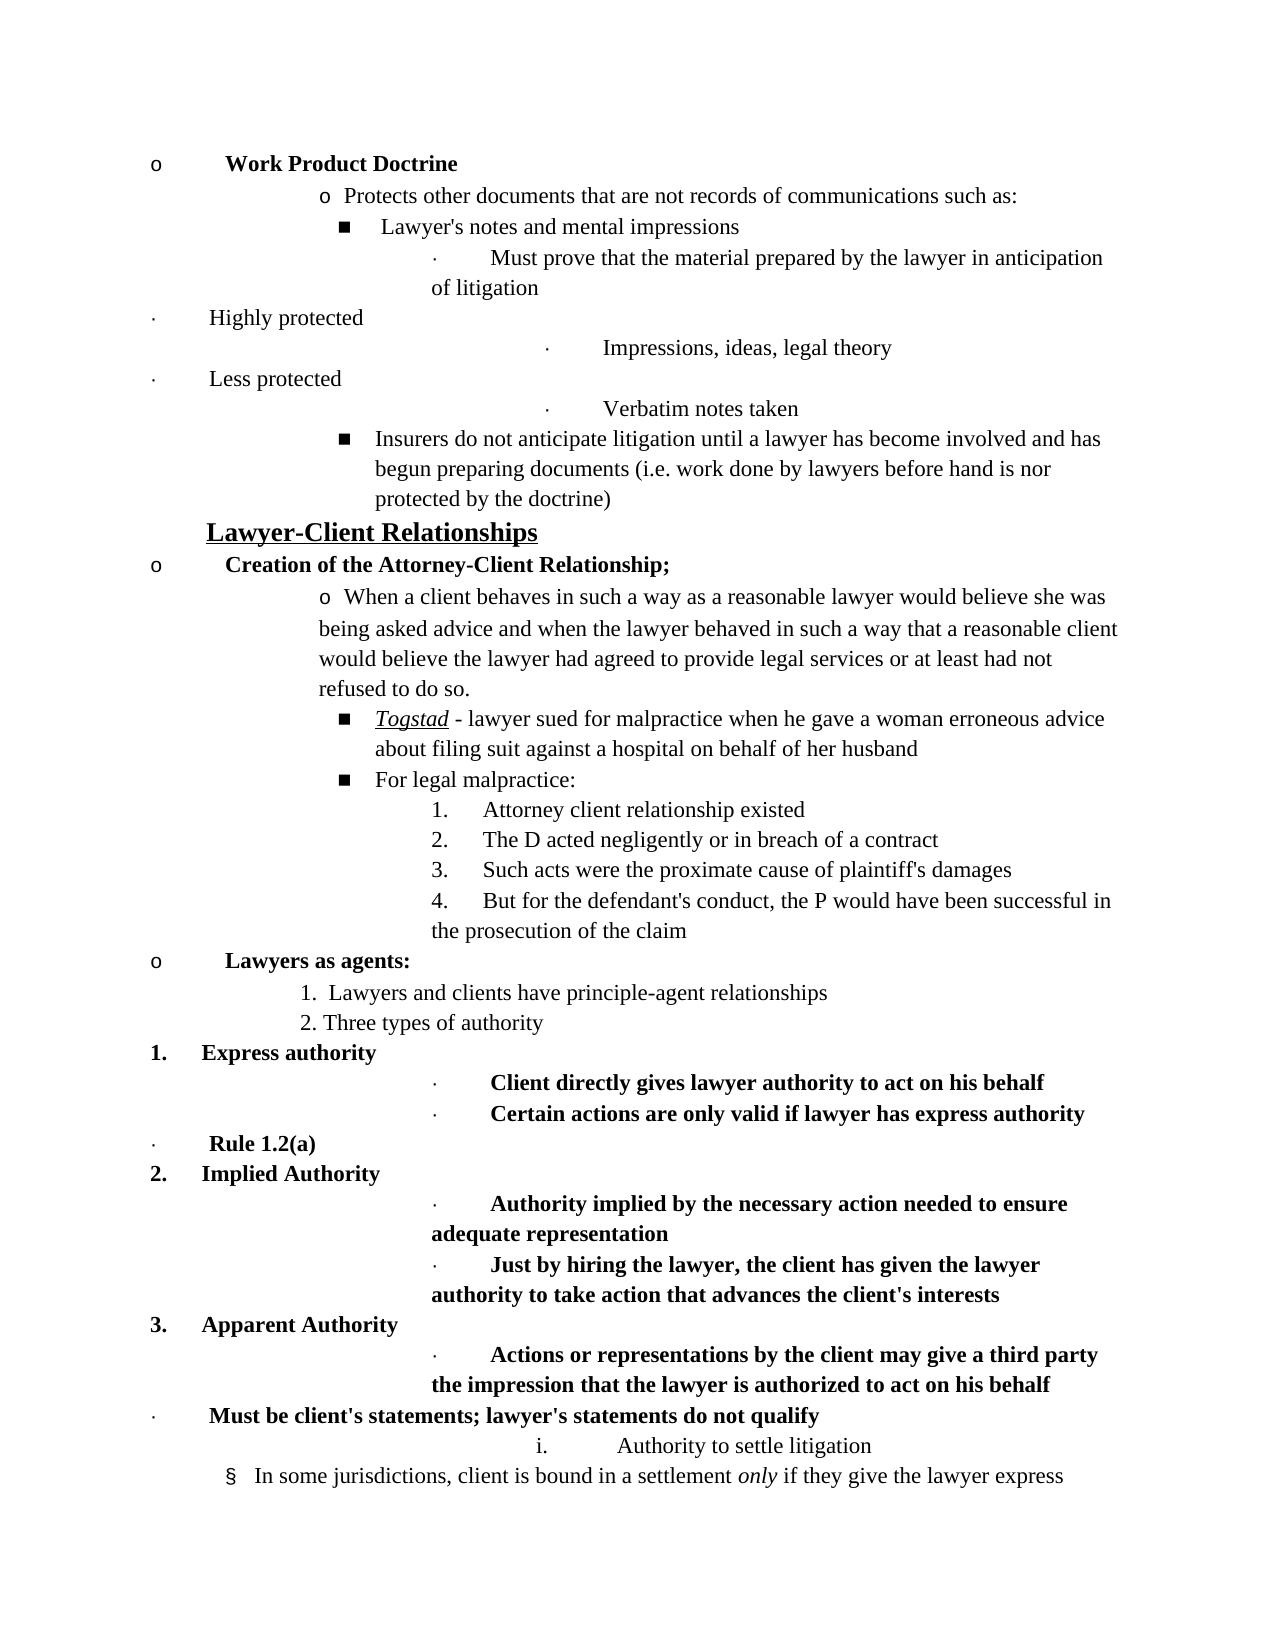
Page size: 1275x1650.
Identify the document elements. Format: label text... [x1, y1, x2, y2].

text · Client directly gives lawyer authority to act on his behalf [431, 1069, 1125, 1096]
text · Highly protected [150, 304, 1125, 331]
text · Must be client's statements; lawyer's statements do not qualify [150, 1402, 1125, 1428]
text o Lawyers as agents: [150, 947, 1125, 975]
text 2. Implied Authority [150, 1160, 1125, 1186]
text · Actions or representations by the client may give a third party the impression that the lawyer is authorized to act on his behalf [431, 1341, 1125, 1398]
text · Rule 1.2(a) [150, 1130, 1125, 1156]
list For legal malpractice: [337, 766, 1125, 792]
text 3. Such acts were the proximate cause of plaintiff's damages [431, 857, 1125, 883]
text 1. Attorney client relationship existed [431, 796, 1125, 822]
list Lawyer's notes and mental impressions [337, 213, 1125, 240]
text Lawyer-Client Relationships [206, 516, 1125, 547]
list Togstad - lawyer sued for malpractice when he gave a woman erroneous advice about filing suit against a hospital on behalf of her husband [337, 705, 1125, 762]
text i. Authority to settle litigation [319, 1432, 1125, 1458]
text 3. Apparent Authority [150, 1311, 1125, 1337]
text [150, 1462, 1125, 1488]
text o Work Product Doctrine [150, 150, 1125, 178]
text · Just by hiring the lawyer, the client has given the lawyer authority to take action that advances the client's interests [431, 1251, 1125, 1307]
text · Certain actions are only valid if lawyer has express authority [431, 1100, 1125, 1126]
text · Verbatim notes taken [544, 395, 1125, 421]
text o Creation of the Attorney-Client Relationship; [150, 551, 1125, 579]
text 1. Express authority [150, 1039, 1125, 1066]
text 4. But for the defendant's conduct, the P would have been successful in the prosecution of the claim [431, 887, 1125, 943]
text o Protects other documents that are not records of communications such as: [319, 182, 1125, 209]
text o When a client behaves in such a way as a reasonable lawyer would believe she was being asked advice and when the lawyer behaved in such a way that a reasonable client would believe the lawyer had agreed to provide legal services or at least had not refused to do so. [319, 583, 1125, 701]
list Insurers do not anticipate litigation until a lawyer has become involved and has begun preparing documents (i.e. work done by lawyers before hand is nor protected by the doctrine) [337, 425, 1125, 512]
text · Must prove that the material prepared by the lawyer in anticipation of litigation [431, 244, 1125, 300]
text · Authority implied by the necessary action needed to ensure adequate representation [431, 1190, 1125, 1247]
text 2. The D acted negligently or in breach of a contract [431, 826, 1125, 853]
text 1. Lawyers and clients have principle-agent relationships [206, 979, 1125, 1005]
text · Less protected [150, 364, 1125, 391]
text · Impressions, ideas, legal theory [544, 334, 1125, 361]
text 2. Three types of authority [206, 1009, 1125, 1035]
